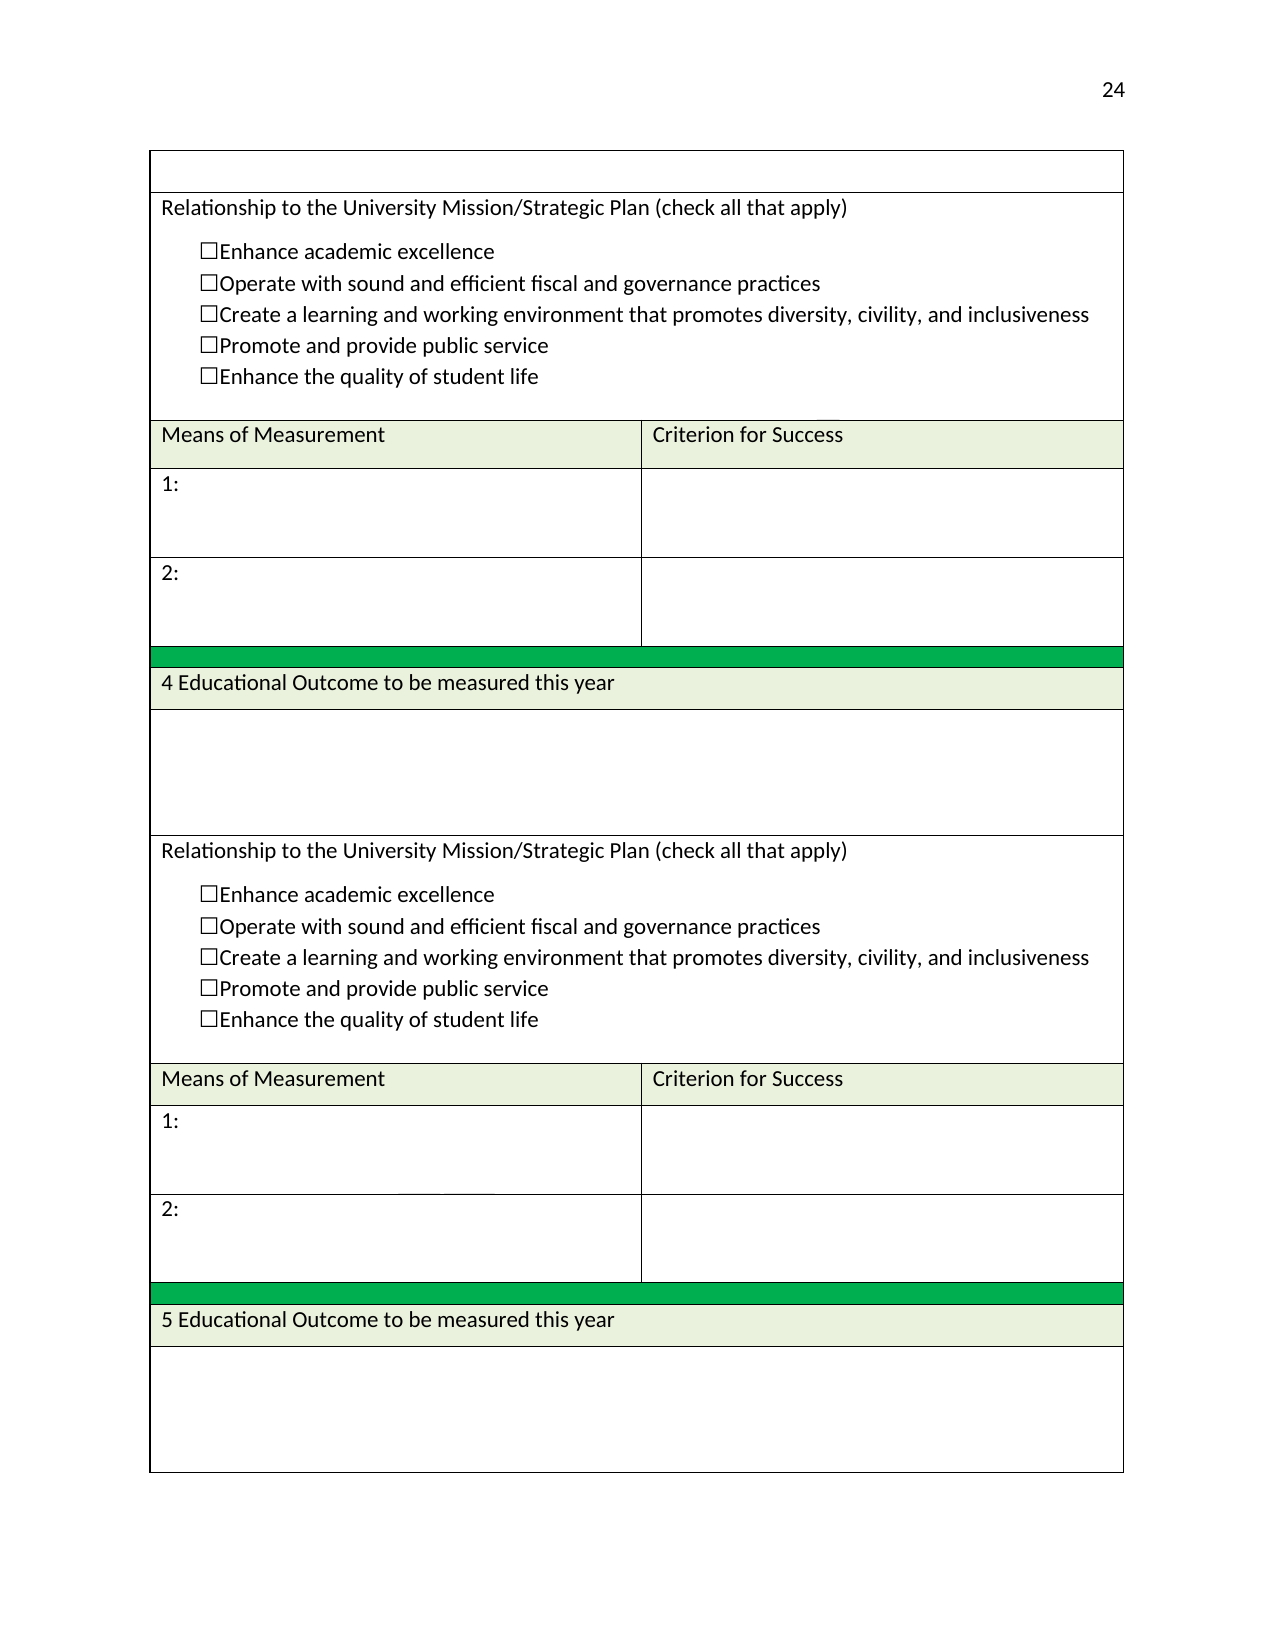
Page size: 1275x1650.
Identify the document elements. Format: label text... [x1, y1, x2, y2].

table_cell 2: [151, 1195, 641, 1282]
table_cell 1: [151, 1106, 641, 1193]
table_cell Relationship to the University Mission/Strategic Plan (check all that apply) Enhance academic excellence Operate with sound and efficient fiscal and governance practices Create a learning and working environment that promotes diversity, civility, and inclusiveness Promote and provide public service Enhance the quality of student life [151, 836, 1123, 1063]
table_cell [151, 647, 1123, 667]
table_cell [642, 558, 1123, 646]
table_cell 2: [151, 558, 641, 646]
table_cell 4 Educational Outcome to be measured this year [151, 668, 1123, 709]
table_cell Criterion for Success [642, 1064, 1123, 1105]
table_cell [151, 1283, 1123, 1304]
table_cell Means of Measurement [151, 1064, 641, 1105]
table_cell [642, 1106, 1123, 1193]
table_cell [151, 151, 1123, 192]
table_cell [642, 469, 1123, 557]
table_cell [151, 1347, 1123, 1472]
table_cell [642, 1195, 1123, 1282]
table_cell Means of Measurement [151, 421, 641, 468]
table_cell 1: [151, 469, 641, 557]
table_cell [151, 710, 1123, 835]
table_cell Relationship to the University Mission/Strategic Plan (check all that apply) Enhance academic excellence Operate with sound and efficient fiscal and governance practices Create a learning and working environment that promotes diversity, civility, and inclusiveness Promote and provide public service Enhance the quality of student life [151, 193, 1123, 419]
table_cell Criterion for Success [642, 421, 1123, 468]
table_cell 5 Educational Outcome to be measured this year [151, 1305, 1123, 1346]
